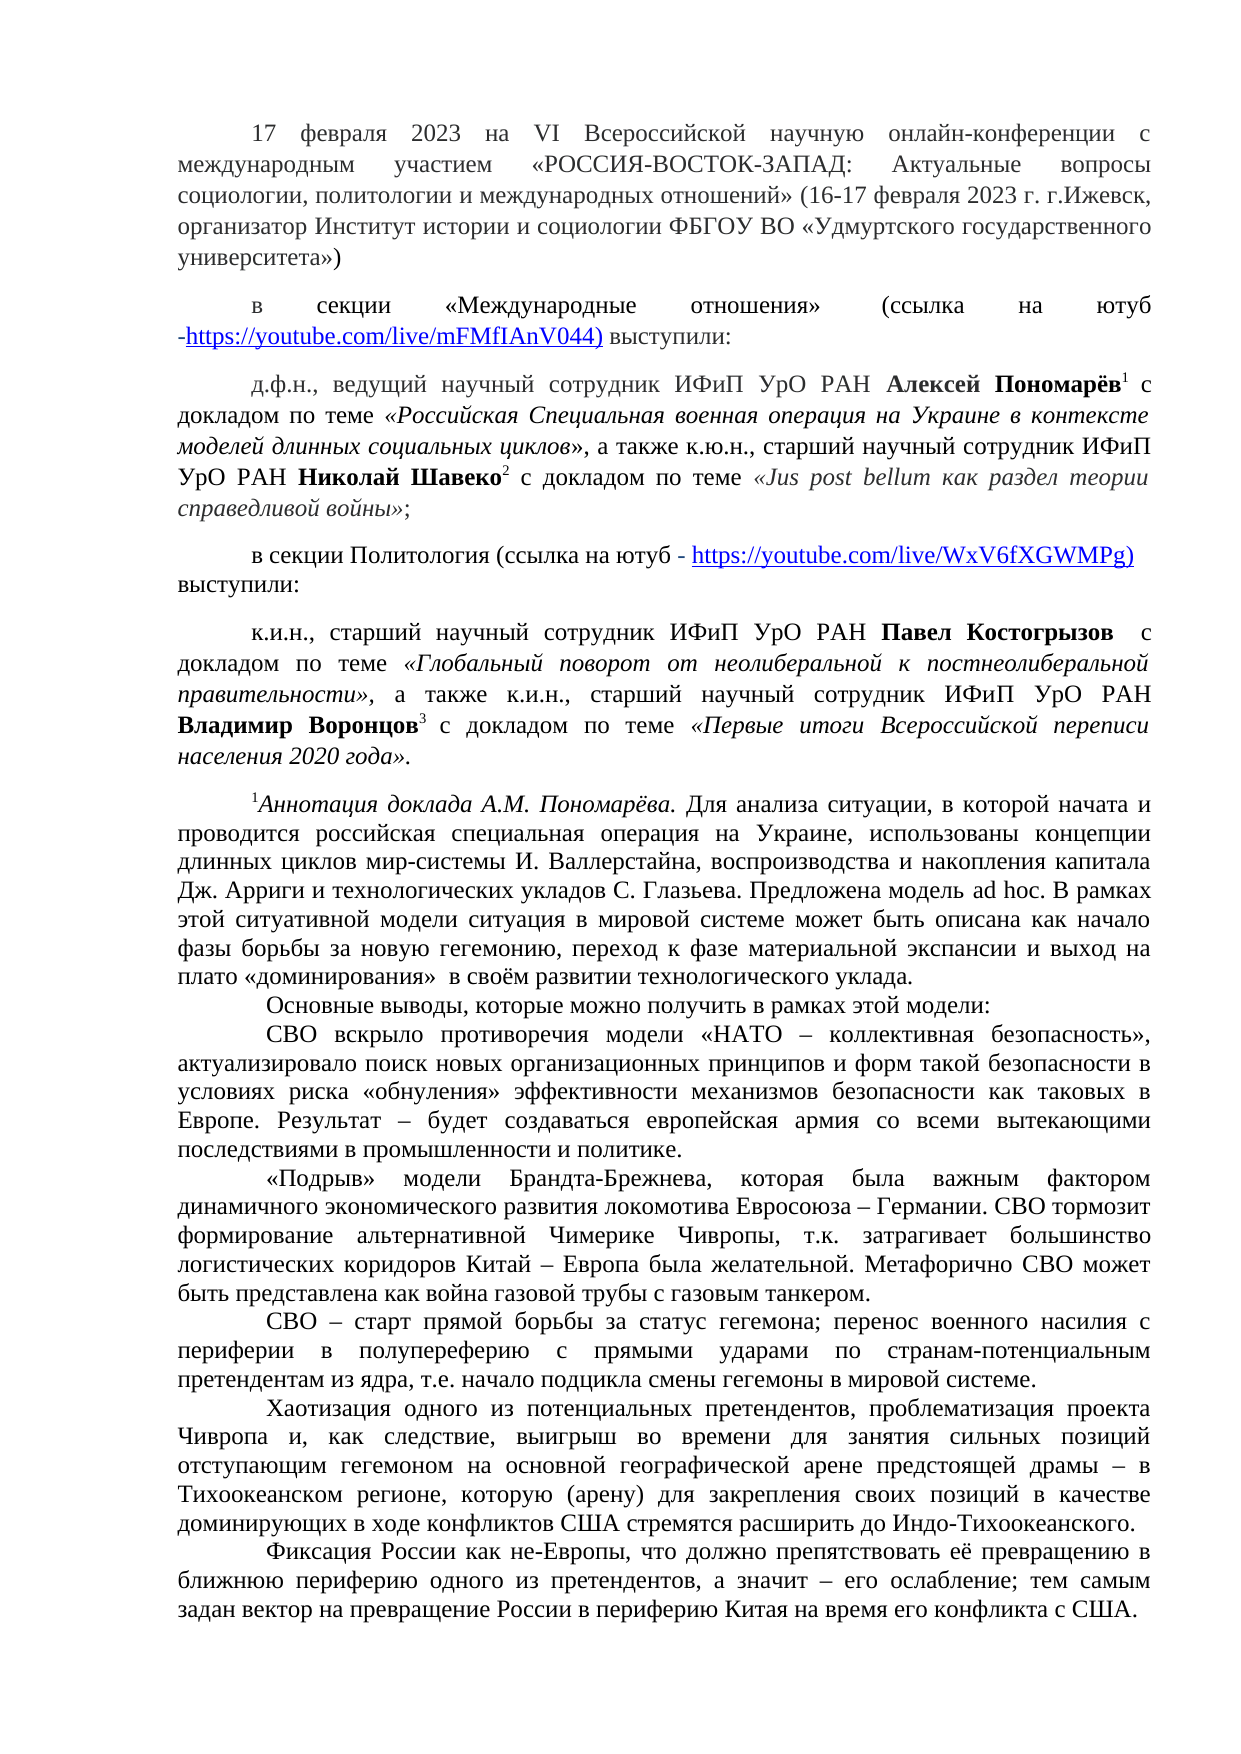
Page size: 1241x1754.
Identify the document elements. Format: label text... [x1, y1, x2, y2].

text выступили: [177, 569, 1152, 598]
text СВО вскрыло противоречия модели «НАТО – коллективная безопасность», актуализировало поиск новых организационных принципов и форм такой безопасности в условиях риска «обнуления» эффективности механизмов безопасности как таковых в Европе. Результат – будет создаваться европейская армия со всеми вытекающими последствиями в промышленности и политике. [177, 1019, 1152, 1163]
text в секции «Международные отношения» (ссылка на ютуб -https://youtube.com/live/mFMfIAnV044) выступили: [177, 290, 1152, 350]
text «Подрыв» модели Брандта-Брежнева, которая была важным фактором динамичного экономического развития локомотива Евросоюза – Германии. СВО тормозит формирование альтернативной Чимерике Чивропы, т.к. затрагивает большинство логистических коридоров Китай – Европа была желательной. Метафорично СВО может быть представлена как война газовой трубы с газовым танкером. [177, 1163, 1152, 1306]
text 17 февраля 2023 на VI Всероссийской научную онлайн-конференции с международным участием «РОССИЯ-ВОСТОК-ЗАПАД: Актуальные вопросы социологии, политологии и международных отношений» (16-17 февраля 2023 г. г.Ижевск, организатор Институт истории и социологии ФБГОУ ВО «Удмуртского государственного университета») [177, 118, 1152, 271]
text 1Аннотация доклада А.М. Пономарёва. Для анализа ситуации, в которой начата и проводится российская специальная операция на Украине, использованы концепции длинных циклов мир-системы И. Валлерстайна, воспроизводства и накопления капитала Дж. Арриги и технологических укладов С. Глазьева. Предложена модель ad hoc. В рамках этой ситуативной модели ситуация в мировой системе может быть описана как начало фазы борьбы за новую гегемонию, переход к фазе материальной экспансии и выход на плато «доминирования» в своём развитии технологического уклада. [177, 789, 1152, 990]
text Основные выводы, которые можно получить в рамках этой модели: [177, 990, 1152, 1019]
text к.и.н., старший научный сотрудник ИФиП УрО РАН Павел Костогрызов с докладом по теме «Глобальный поворот от неолиберальной к постнеолиберальной правительности», а также к.и.н., старший научный сотрудник ИФиП УрО РАН Владимир Воронцов3 с докладом по теме «Первые итоги Всероссийской переписи населения 2020 года». [177, 617, 1152, 770]
text СВО – старт прямой борьбы за статус гегемона; перенос военного насилия с периферии в полупереферию с прямыми ударами по странам-потенциальным претендентам из ядра, т.е. начало подцикла смены гегемоны в мировой системе. [177, 1306, 1152, 1393]
text Хаотизация одного из потенциальных претендентов, проблематизация проекта Чивропа и, как следствие, выигрыш во времени для занятия сильных позиций отступающим гегемоном на основной географической арене предстоящей драмы – в Тихоокеанском регионе, которую (арену) для закрепления своих позиций в качестве доминирующих в ходе конфликтов США стремятся расширить до Индо-Тихоокеанского. [177, 1393, 1152, 1536]
text Фиксация России как не-Европы, что должно препятствовать её превращению в ближнюю периферию одного из претендентов, а значит – его ослабление; тем самым задан вектор на превращение России в периферию Китая на время его конфликта с США. [177, 1536, 1152, 1623]
text в секции Политология (ссылка на ютуб - https://youtube.com/live/WxV6fXGWMPg) [177, 541, 1152, 569]
text д.ф.н., ведущий научный сотрудник ИФиП УрО РАН Алексей Пономарёв1 с докладом по теме «Российская Специальная военная операция на Украине в контексте моделей длинных социальных циклов», а также к.ю.н., старший научный сотрудник ИФиП УрО РАН Николай Шавеко2 с докладом по теме «Jus post bellum как раздел теории справедливой войны»; [177, 369, 1152, 522]
